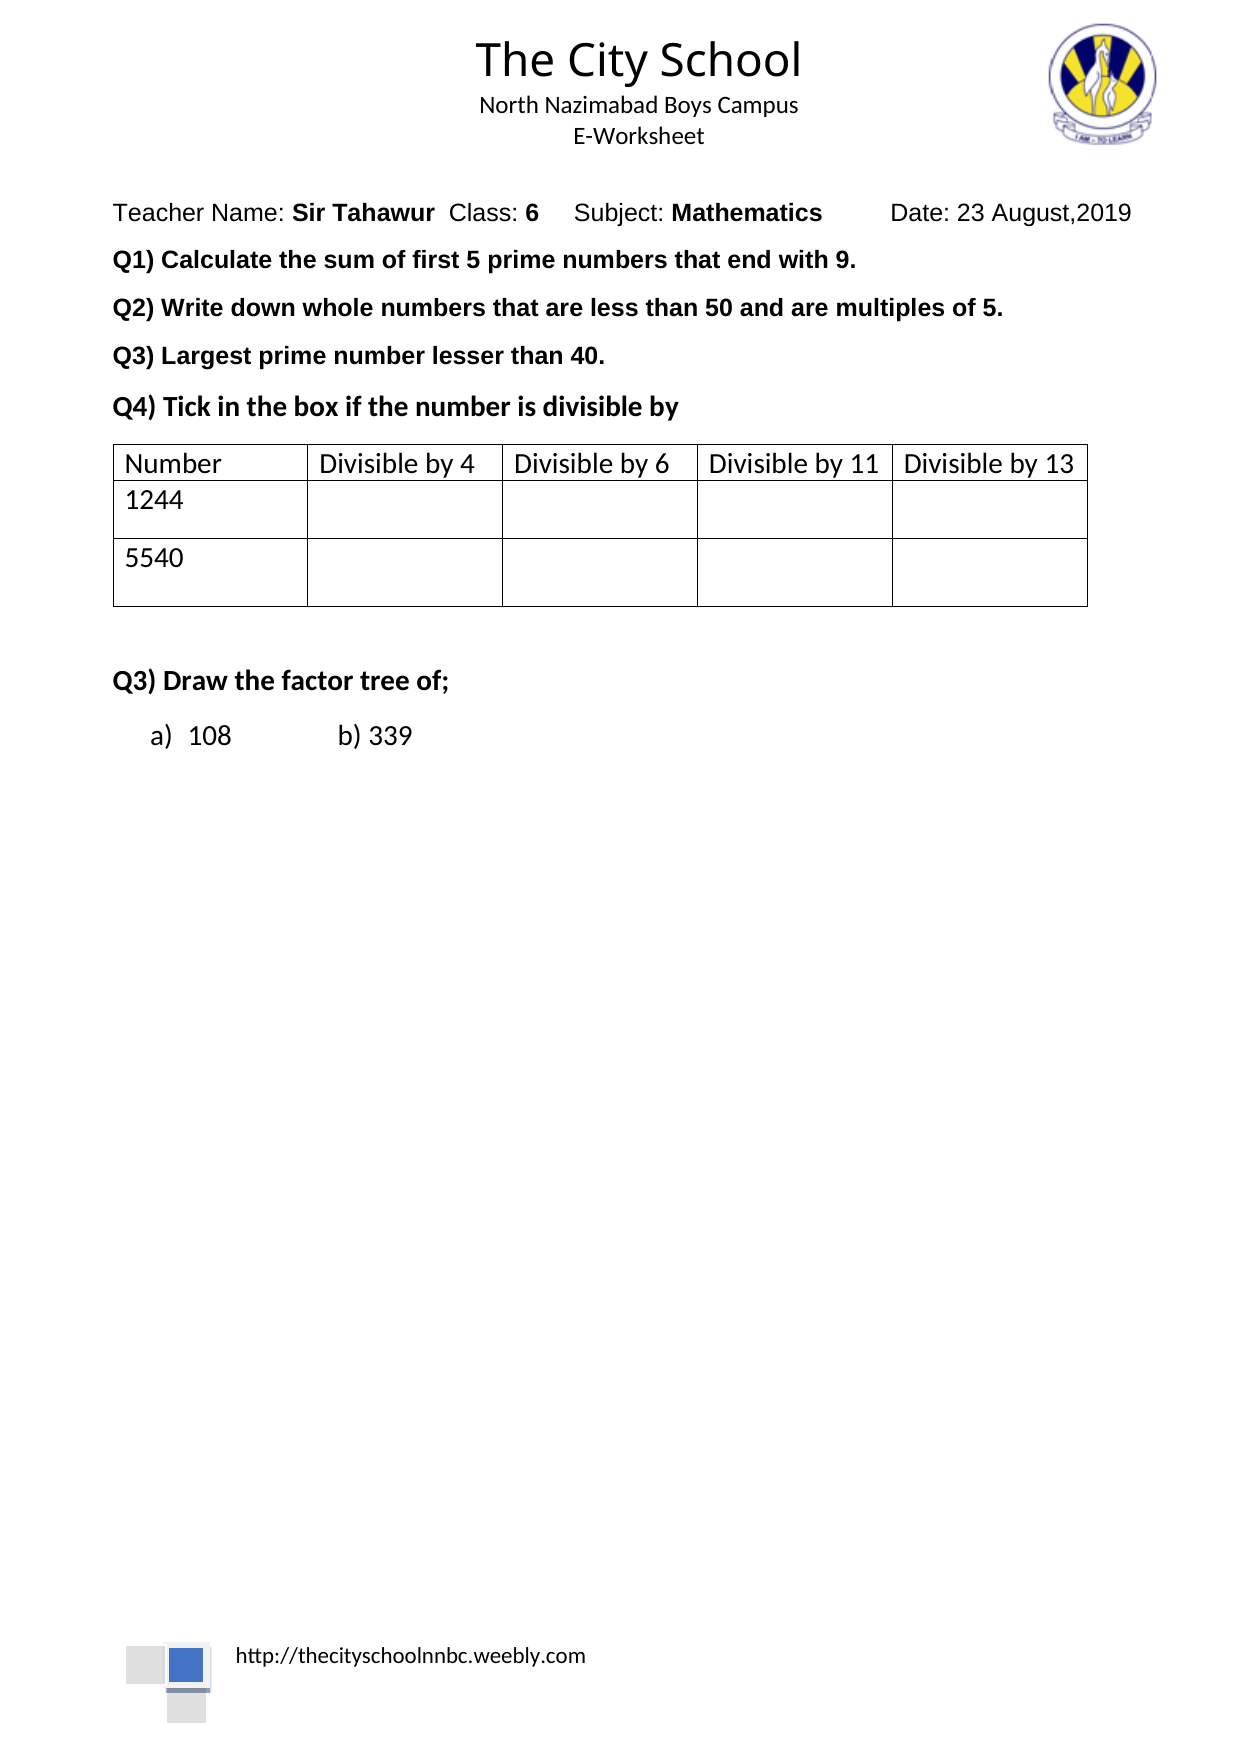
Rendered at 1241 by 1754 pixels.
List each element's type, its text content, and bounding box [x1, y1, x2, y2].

table_cell [698, 539, 892, 606]
table_cell 1244 [114, 481, 307, 538]
table_cell [308, 481, 502, 538]
table_cell [893, 481, 1087, 538]
table_header Divisible by 6 [503, 445, 697, 480]
picture [1046, 21, 1166, 153]
text Q4) Tick in the box if the number is divisible by [112, 388, 1165, 424]
table_cell 5540 [114, 539, 307, 606]
table_header Number [114, 445, 307, 480]
table_header Divisible by 4 [308, 445, 502, 480]
table_cell [698, 481, 892, 538]
list 108 b) 339 [150, 717, 1165, 753]
table_cell [893, 539, 1087, 606]
text Q3) Largest prime number lesser than 40. [112, 341, 1165, 369]
table_cell [503, 481, 697, 538]
text Q2) Write down whole numbers that are less than 50 and are multiples of 5. [112, 293, 1165, 322]
text Q1) Calculate the sum of first 5 prime numbers that end with 9. [112, 245, 1165, 274]
table_header Divisible by 11 [698, 445, 892, 480]
text Teacher Name: Sir Tahawur Class: 6 Subject: Mathematics Date: 23 August,2019 [112, 198, 1165, 226]
text Q3) Draw the factor tree of; [112, 662, 1165, 697]
table_cell [503, 539, 697, 606]
table_cell [308, 539, 502, 606]
table_header Divisible by 13 [893, 445, 1087, 480]
